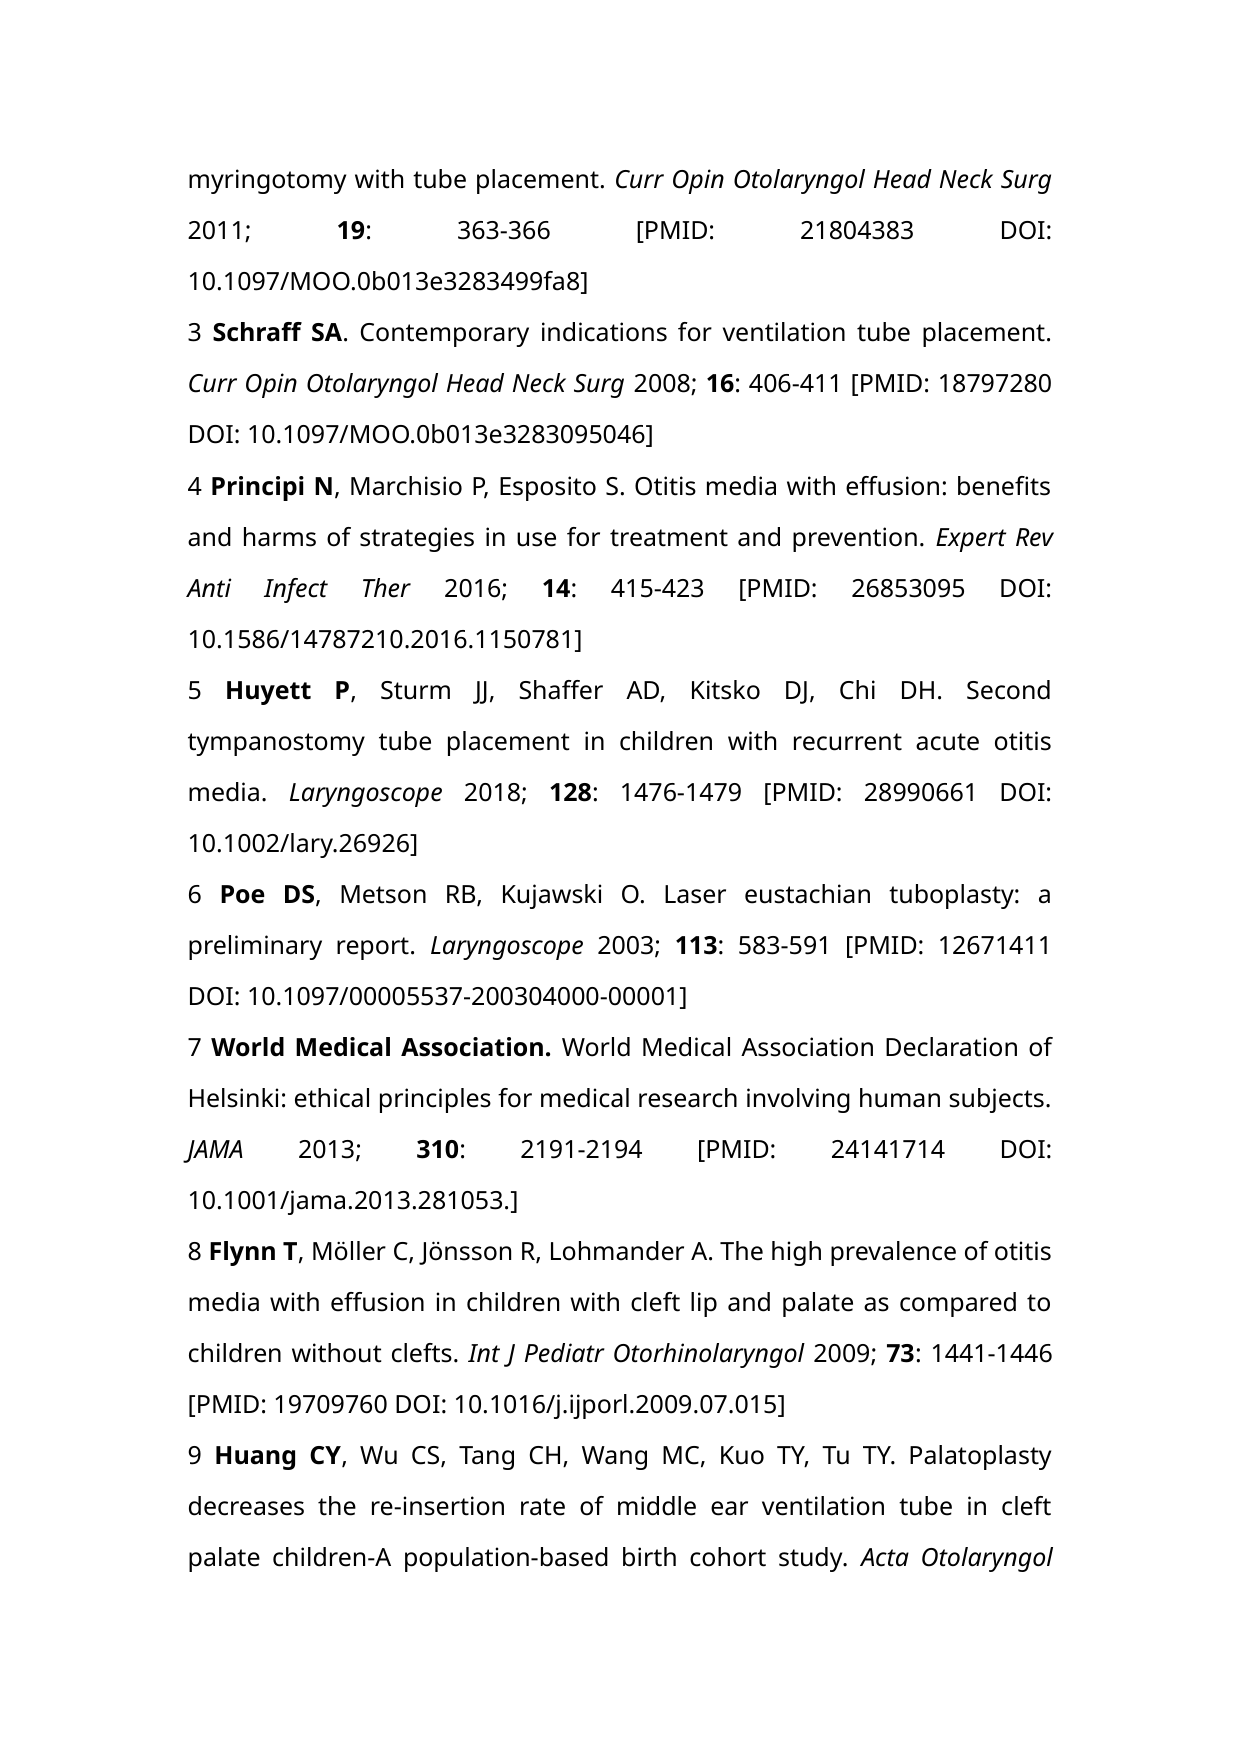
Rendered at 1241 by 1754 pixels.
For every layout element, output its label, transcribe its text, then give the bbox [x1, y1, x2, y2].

text 7 World Medical Association. World Medical Association Declaration of Helsinki: ethical principles for medical research involving human subjects. JAMA 2013; 310: 2191-2194 [PMID: 24141714 DOI: 10.1001/jama.2013.281053.] [187, 1030, 1053, 1217]
text 8 Flynn T, Möller C, Jönsson R, Lohmander A. The high prevalence of otitis media with effusion in children with cleft lip and palate as compared to children without clefts. Int J Pediatr Otorhinolaryngol 2009; 73: 1441-1446 [PMID: 19709760 DOI: 10.1016/j.ijporl.2009.07.015] [187, 1234, 1053, 1421]
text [187, 1438, 1053, 1574]
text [187, 162, 1053, 298]
text 4 Principi N, Marchisio P, Esposito S. Otitis media with effusion: benefits and harms of strategies in use for treatment and prevention. Expert Rev Anti Infect Ther 2016; 14: 415-423 [PMID: 26853095 DOI: 10.1586/14787210.2016.1150781] [187, 468, 1053, 655]
text 3 Schraff SA. Contemporary indications for ventilation tube placement. Curr Opin Otolaryngol Head Neck Surg 2008; 16: 406-411 [PMID: 18797280 DOI: 10.1097/MOO.0b013e3283095046] [187, 315, 1053, 451]
text 6 Poe DS, Metson RB, Kujawski O. Laser eustachian tuboplasty: a preliminary report. Laryngoscope 2003; 113: 583-591 [PMID: 12671411 DOI: 10.1097/00005537-200304000-00001] [187, 877, 1053, 1013]
text 5 Huyett P, Sturm JJ, Shaffer AD, Kitsko DJ, Chi DH. Second tympanostomy tube placement in children with recurrent acute otitis media. Laryngoscope 2018; 128: 1476-1479 [PMID: 28990661 DOI: 10.1002/lary.26926] [187, 672, 1053, 859]
